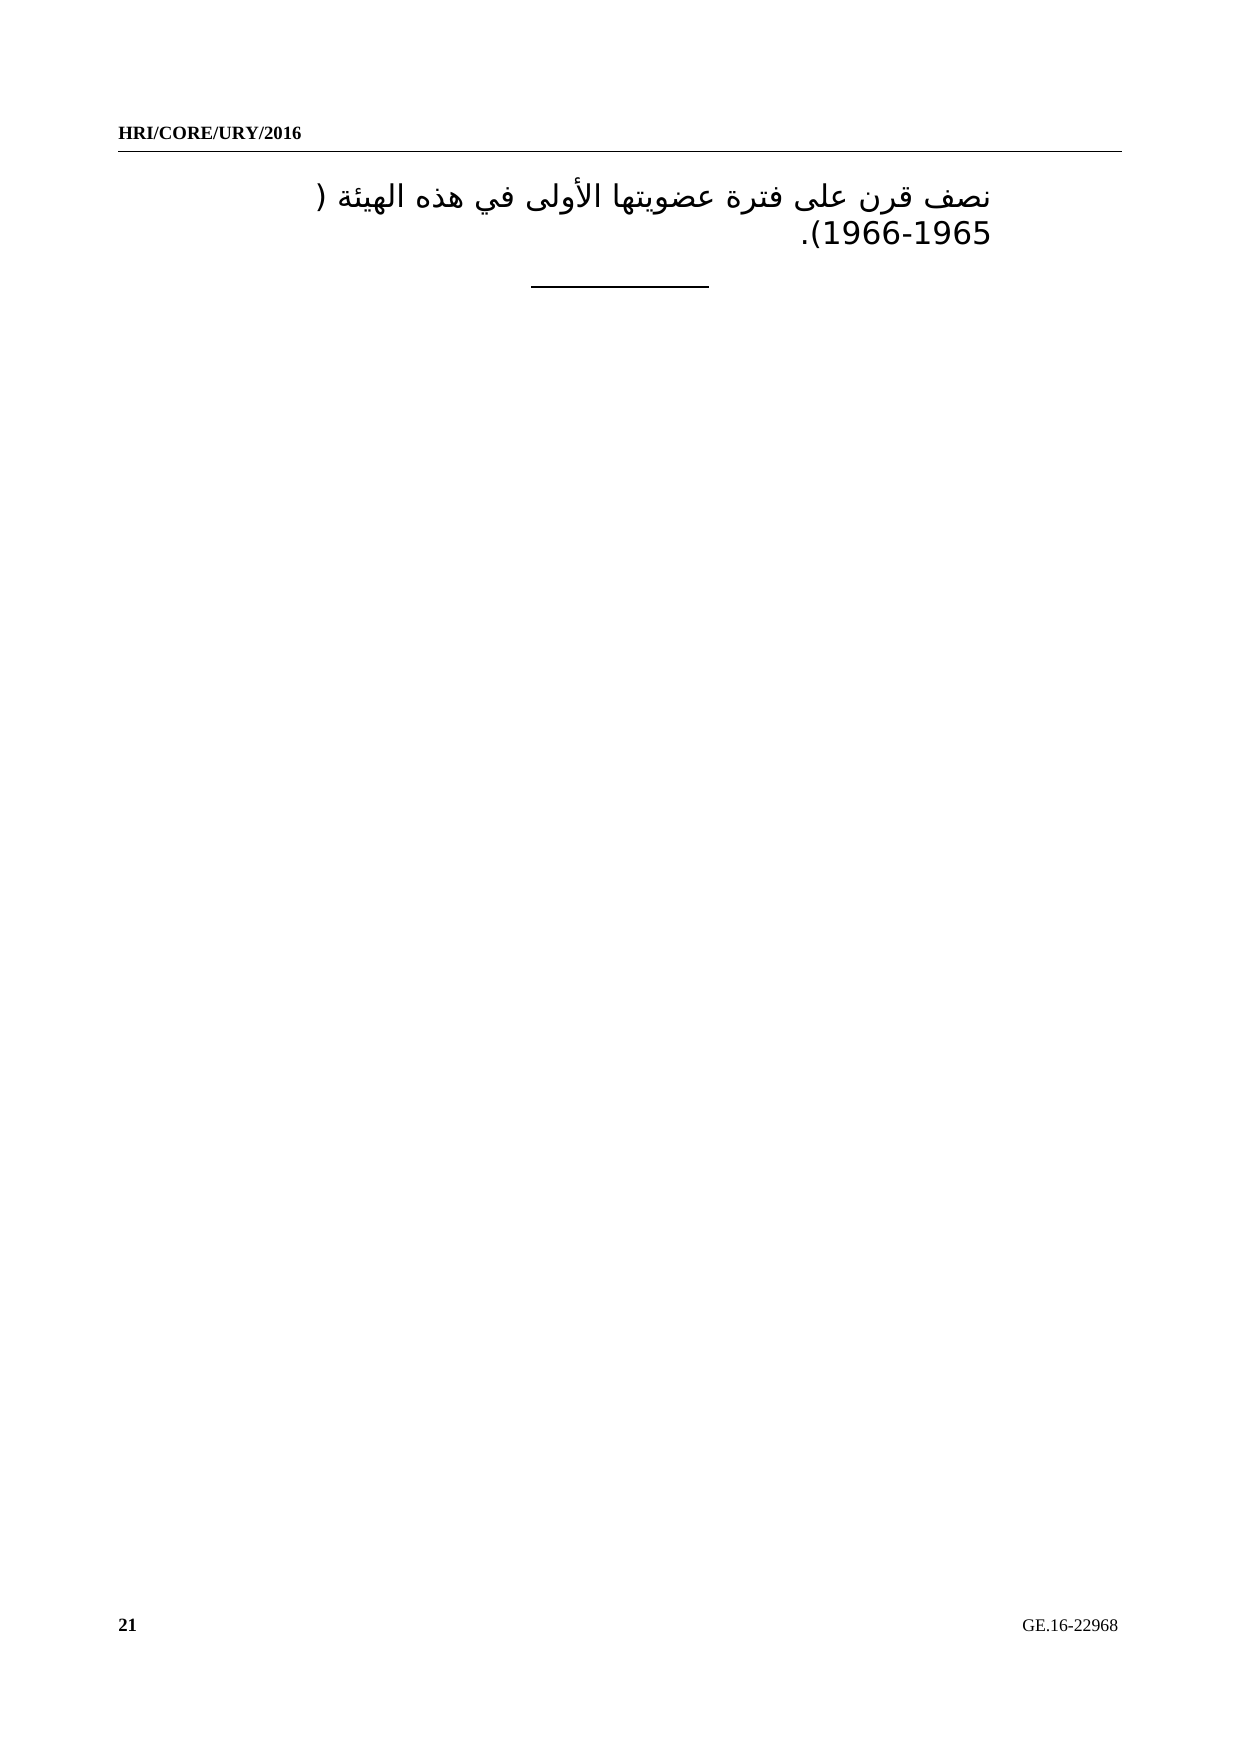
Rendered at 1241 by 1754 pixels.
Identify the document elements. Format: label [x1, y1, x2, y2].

text [248, 177, 992, 252]
